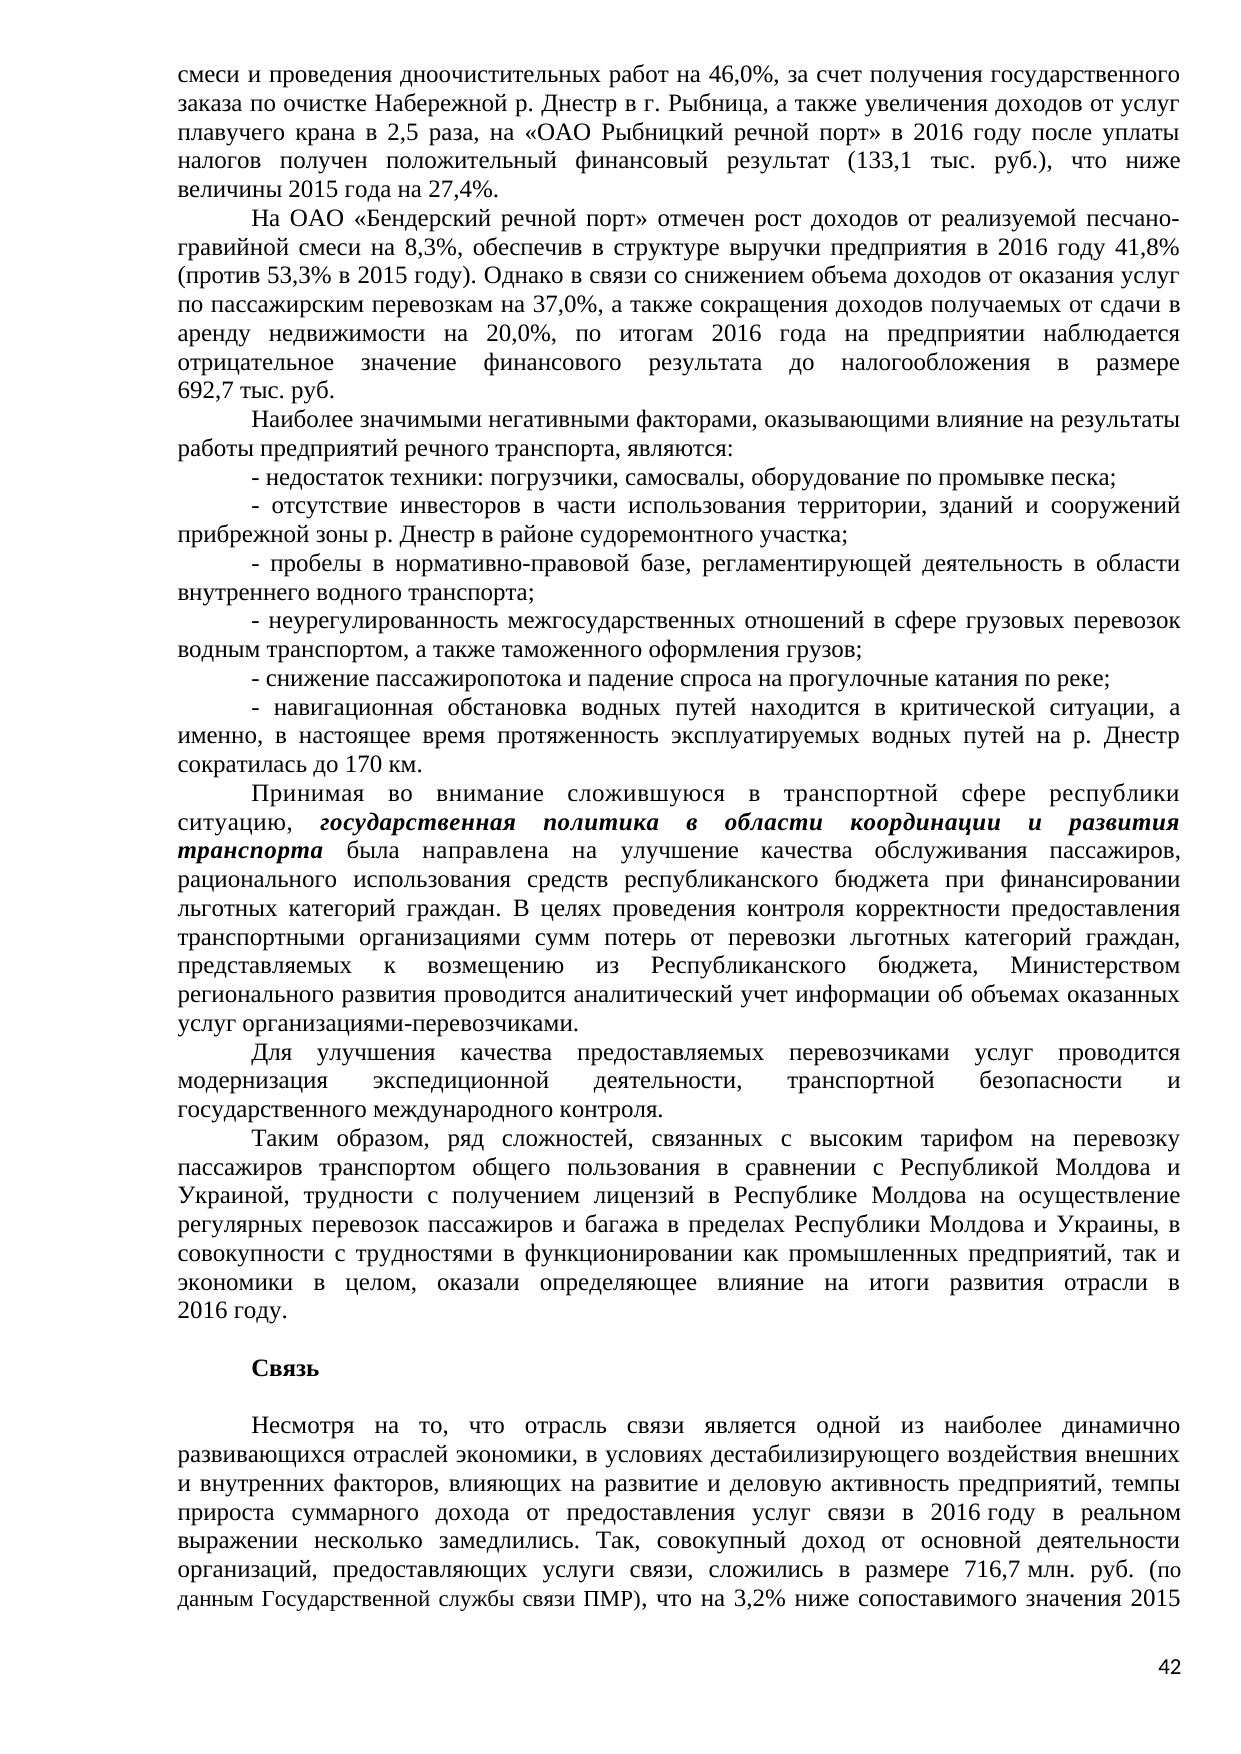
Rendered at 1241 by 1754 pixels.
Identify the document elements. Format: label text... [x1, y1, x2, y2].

text - навигационная обстановка водных путей находится в критической ситуации, а именно, в настоящее время протяженность эксплуатируемых водных путей на р. Днестр сократилась до 170 км. [177, 692, 1181, 778]
text На ОАО «Бендерский речной порт» отмечен рост доходов от реализуемой песчано-гравийной смеси на 8,3%, обеспечив в структуре выручки предприятия в 2016 году 41,8% (против 53,3% в 2015 году). Однако в связи со снижением объема доходов от оказания услуг по пассажирским перевозкам на 37,0%, а также сокращения доходов получаемых от сдачи в аренду недвижимости на 20,0%, по итогам 2016 года на предприятии наблюдается отрицательное значение финансового результата до налогообложения в размере 692,7 тыс. руб. [177, 203, 1181, 404]
text Принимая во внимание сложившуюся в транспортной сфере республики ситуацию, государственная политика в области координации и развития транспорта была направлена на улучшение качества обслуживания пассажиров, рационального использования средств республиканского бюджета при финансировании льготных категорий граждан. В целях проведения контроля корректности предоставления транспортными организациями сумм потерь от перевозки льготных категорий граждан, представляемых к возмещению из Республиканского бюджета, Министерством регионального развития проводится аналитический учет информации об объемах оказанных услуг организациями-перевозчиками. [177, 778, 1181, 1037]
text - недостаток техники: погрузчики, самосвалы, оборудование по промывке песка; [177, 462, 1181, 490]
text - отсутствие инвесторов в части использования территории, зданий и сооружений прибрежной зоны р. Днестр в районе судоремонтного участка; [177, 490, 1181, 548]
text Связь [177, 1353, 1181, 1382]
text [177, 59, 1181, 203]
text - снижение пассажиропотока и падение спроса на прогулочные катания по реке; [177, 663, 1181, 692]
text Таким образом, ряд сложностей, связанных с высоким тарифом на перевозку пассажиров транспортом общего пользования в сравнении с Республикой Молдова и Украиной, трудности с получением лицензий в Республике Молдова на осуществление регулярных перевозок пассажиров и багажа в пределах Республики Молдова и Украины, в совокупности с трудностями в функционировании как промышленных предприятий, так и экономики в целом, оказали определяющее влияние на итоги развития отрасли в 2016 году. [177, 1123, 1181, 1324]
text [177, 1410, 1181, 1612]
text Для улучшения качества предоставляемых перевозчиками услуг проводится модернизация экспедиционной деятельности, транспортной безопасности и государственного международного контроля. [177, 1037, 1181, 1123]
text Наиболее значимыми негативными факторами, оказывающими влияние на результаты работы предприятий речного транспорта, являются: [177, 404, 1181, 462]
text - пробелы в нормативно-правовой базе, регламентирующей деятельность в области внутреннего водного транспорта; [177, 548, 1181, 605]
text - неурегулированность межгосударственных отношений в сфере грузовых перевозок водным транспортом, а также таможенного оформления грузов; [177, 605, 1181, 663]
